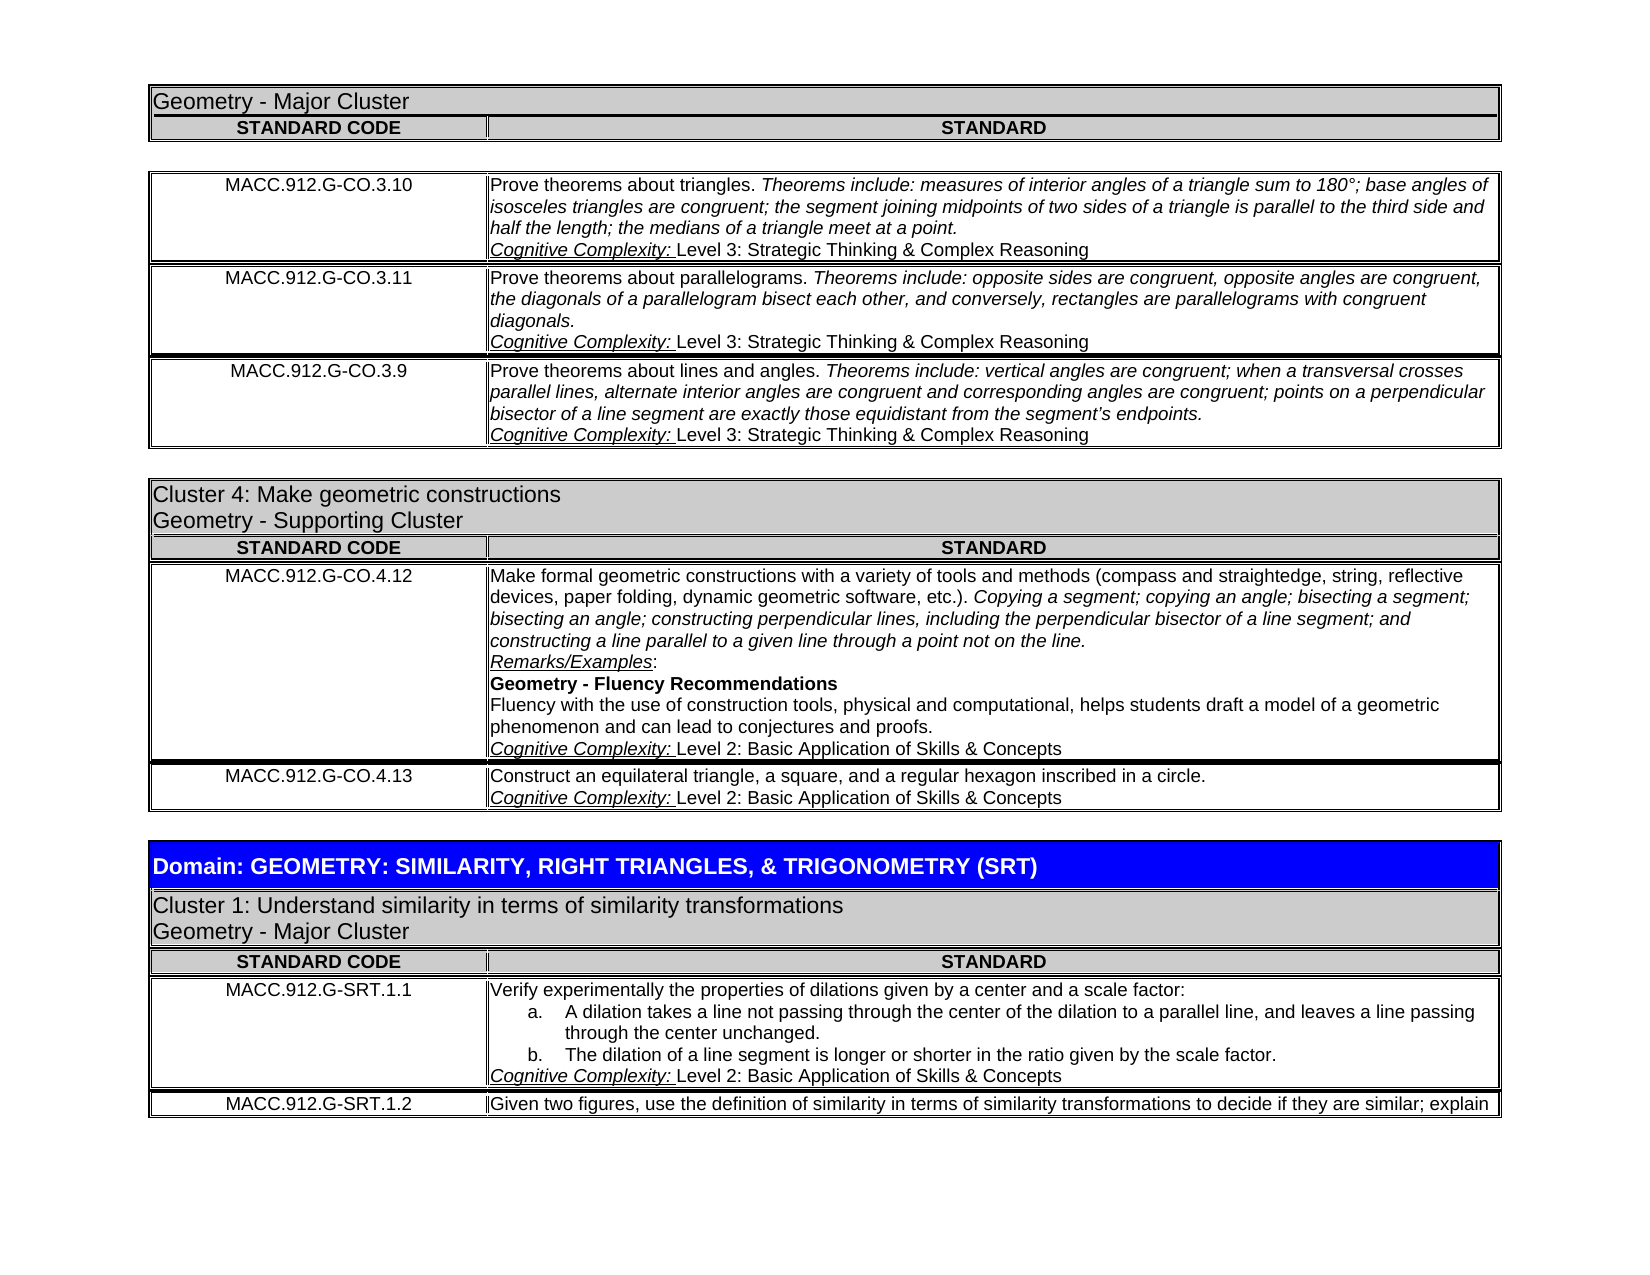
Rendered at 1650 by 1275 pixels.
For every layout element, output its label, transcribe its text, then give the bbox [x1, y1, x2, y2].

table_header MACC.912.G-SRT.1.1 [152, 979, 487, 1087]
table_header STANDARD CODE [152, 951, 487, 972]
table_header Construct an equilateral triangle, a square, and a regular hexagon inscribed in a circle. Cognitive Complexity: Level 2: Basic Application of Skills & Concepts [488, 765, 1498, 808]
table_header Cluster 1: Understand similarity in terms of similarity transformations Geometry - Major Cluster [152, 889, 1499, 944]
table_header STANDARD CODE [152, 534, 487, 558]
table_header STANDARD [488, 534, 1499, 558]
table_header MACC.912.G-SRT.1.2 [152, 1093, 487, 1115]
table_header STANDARD CODE [152, 114, 487, 139]
table_header Prove theorems about triangles. Theorems include: measures of interior angles of a triangle sum to 180°; base angles of isosceles triangles are congruent; the segment joining midpoints of two sides of a triangle is parallel to the third side and half the length; the medians of a triangle meet at a point. Cognitive Complexity: Level 3: Strategic Thinking & Complex Reasoning [488, 174, 1498, 260]
table_header MACC.912.G-CO.4.13 [152, 765, 487, 808]
table_header STANDARD [488, 114, 1498, 139]
table_header STANDARD [488, 951, 1498, 972]
table_header MACC.912.G-CO.3.11 [152, 267, 487, 353]
table_header Prove theorems about parallelograms. Theorems include: opposite sides are congruent, opposite angles are congruent, the diagonals of a parallelogram bisect each other, and conversely, rectangles are parallelograms with congruent diagonals. Cognitive Complexity: Level 3: Strategic Thinking & Complex Reasoning [488, 267, 1498, 353]
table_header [488, 1093, 1498, 1115]
table_header MACC.912.G-CO.4.12 [152, 565, 487, 759]
table_header MACC.912.G-CO.3.9 [152, 360, 487, 446]
table_header MACC.912.G-CO.3.10 [152, 174, 487, 260]
table_header Verify experimentally the properties of dilations given by a center and a scale factor: A dilation takes a line not passing through the center of the dilation to a parallel line, and leaves a line passing through the center unchanged. The dilation of a line segment is longer or shorter in the ratio given by the scale factor. Cognitive Complexity: Level 2: Basic Application of Skills & Concepts [488, 979, 1498, 1087]
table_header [152, 88, 1498, 114]
table_header Make formal geometric constructions with a variety of tools and methods (compass and straightedge, string, reflective devices, paper folding, dynamic geometric software, etc.). Copying a segment; copying an angle; bisecting a segment; bisecting an angle; constructing perpendicular lines, including the perpendicular bisector of a line segment; and constructing a line parallel to a given line through a point not on the line. Remarks/Examples: Geometry - Fluency Recommendations Fluency with the use of construction tools, physical and computational, helps students draft a model of a geometric phenomenon and can lead to conjectures and proofs. Cognitive Complexity: Level 2: Basic Application of Skills & Concepts [488, 565, 1498, 759]
table_header Cluster 4: Make geometric constructions Geometry - Supporting Cluster [152, 481, 1498, 533]
table_header Prove theorems about lines and angles. Theorems include: vertical angles are congruent; when a transversal crosses parallel lines, alternate interior angles are congruent and corresponding angles are congruent; points on a perpendicular bisector of a line segment are exactly those equidistant from the segment’s endpoints. Cognitive Complexity: Level 3: Strategic Thinking & Complex Reasoning [488, 360, 1498, 446]
table_header Domain: GEOMETRY: SIMILARITY, RIGHT TRIANGLES, & TRIGONOMETRY (SRT) [152, 844, 1498, 888]
